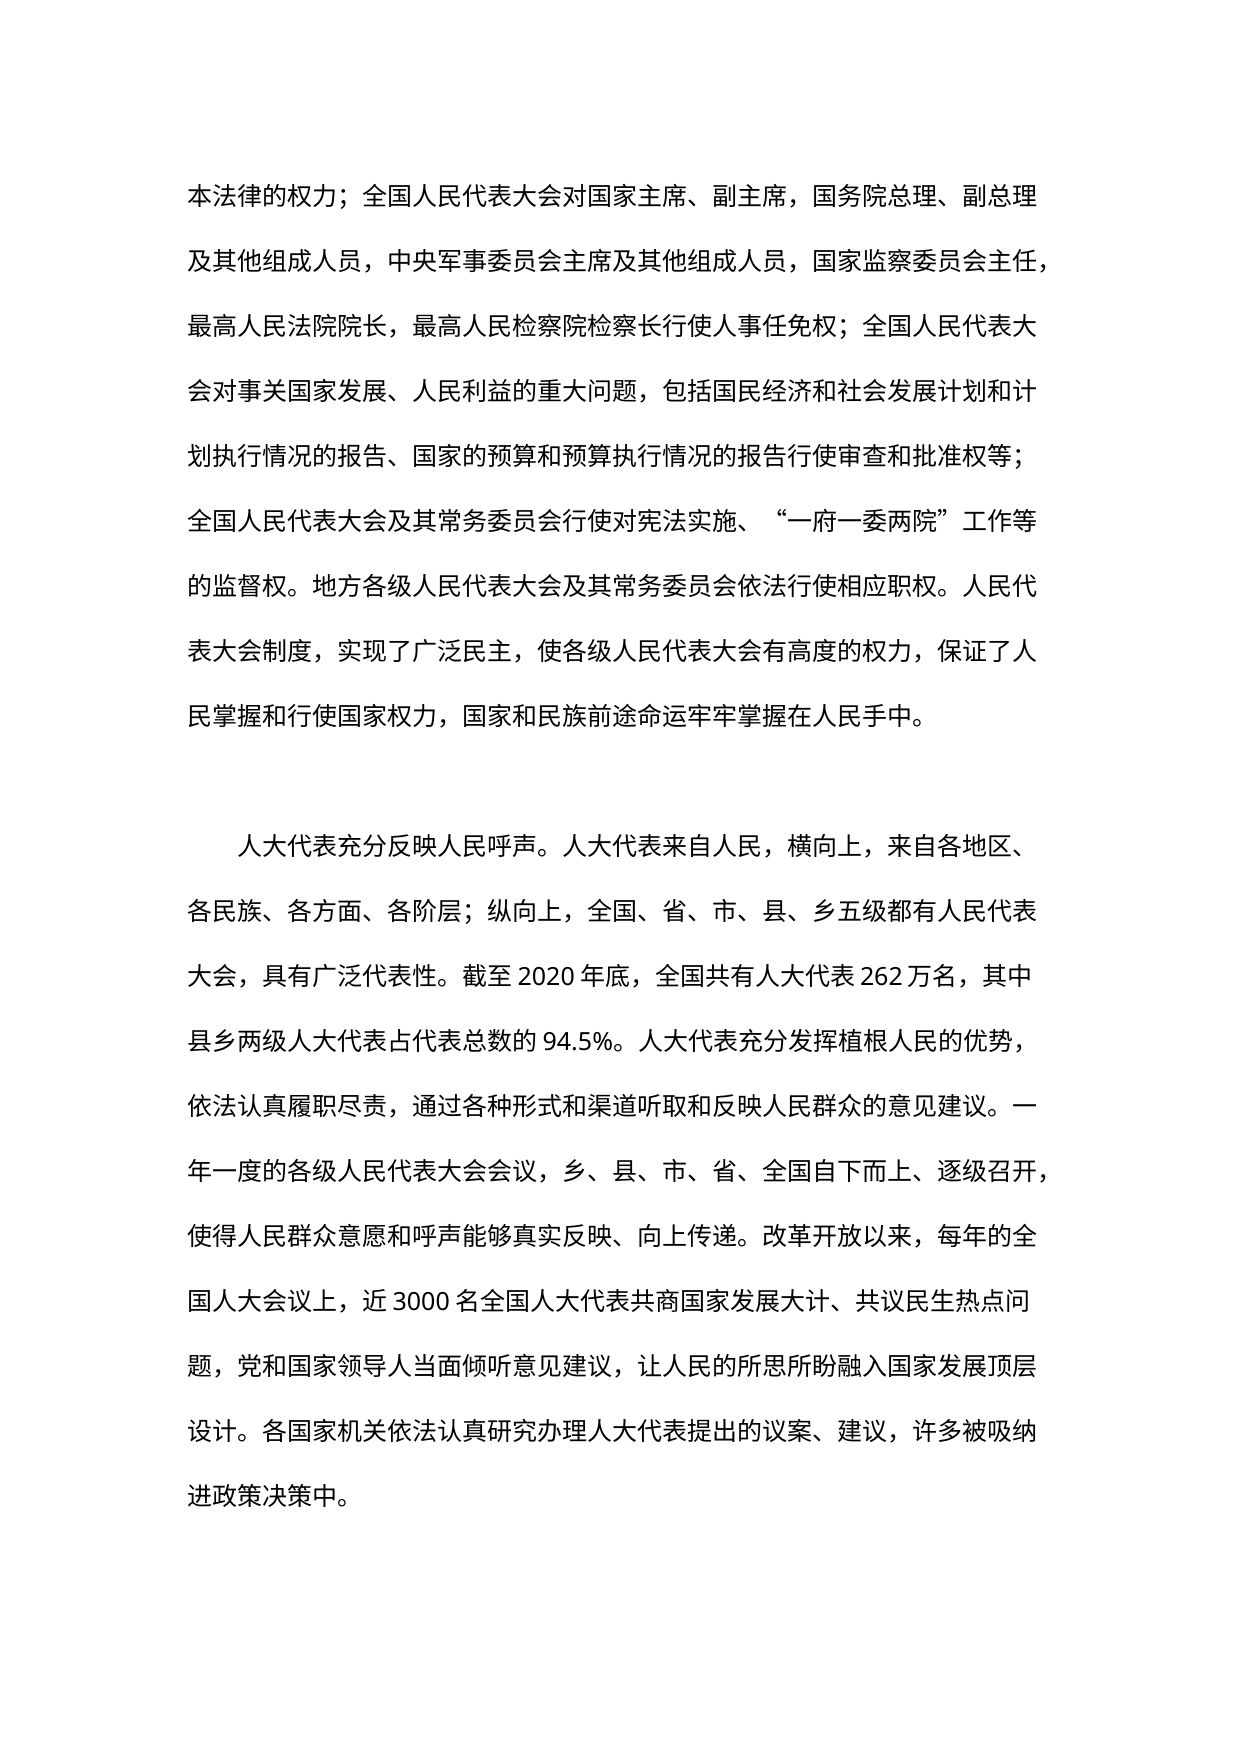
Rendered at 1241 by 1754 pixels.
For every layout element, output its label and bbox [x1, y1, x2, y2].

text [187, 162, 1053, 1527]
